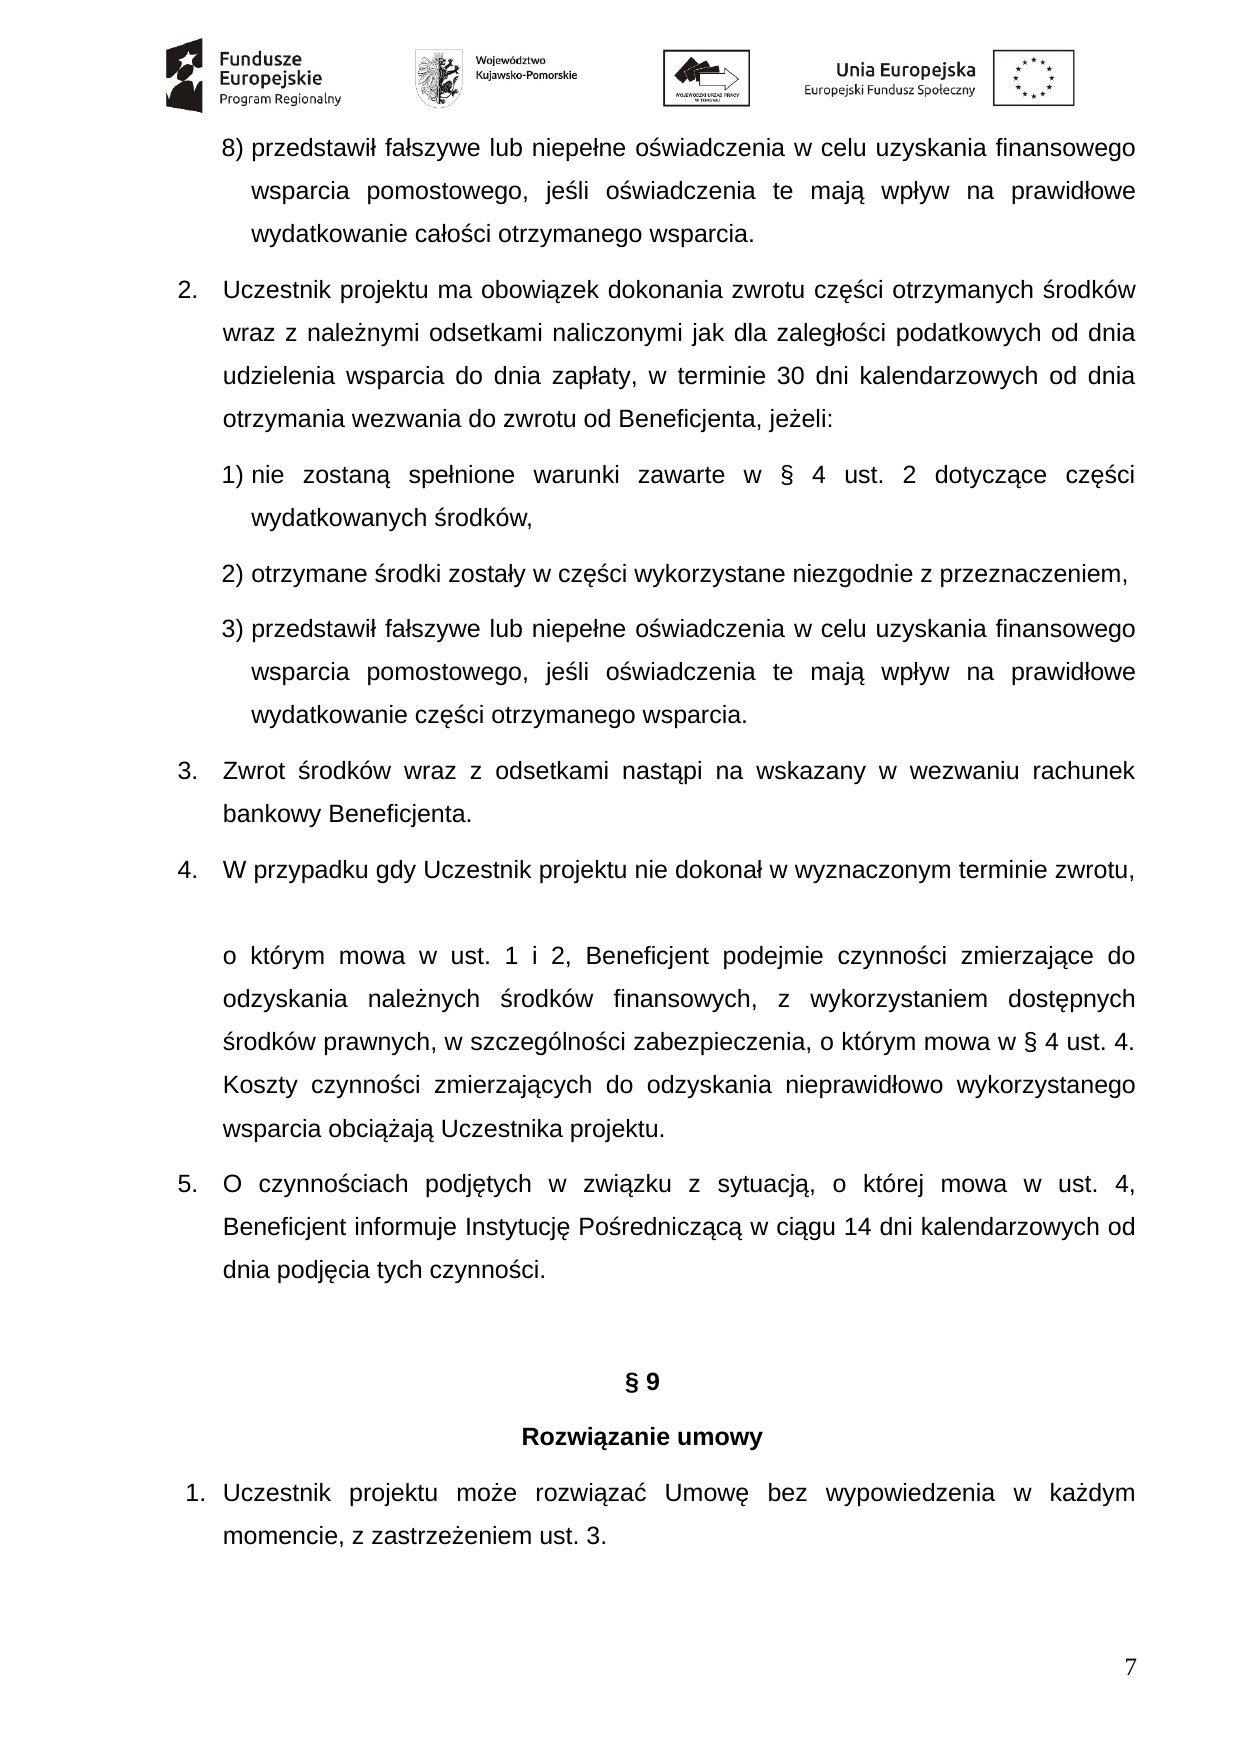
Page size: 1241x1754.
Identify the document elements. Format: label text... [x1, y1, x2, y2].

list Uczestnik projektu ma obowiązek dokonania zwrotu części otrzymanych środków wraz z należnymi odsetkami naliczonymi jak dla zaległości podatkowych od dnia udzielenia wsparcia do dnia zapłaty, w terminie 30 dni kalendarzowych od dnia otrzymania wezwania do zwrotu od Beneficjenta, jeżeli: [177, 275, 1137, 433]
list W przypadku gdy Uczestnik projektu nie dokonał w wyznaczonym terminie zwrotu, o którym mowa w ust. 1 i 2, Beneficjent podejmie czynności zmierzające do odzyskania należnych środków finansowych, z wykorzystaniem dostępnych środków prawnych, w szczególności zabezpieczenia, o którym mowa w § 4 ust. 4. Koszty czynności zmierzających do odzyskania nieprawidłowo wykorzystanego wsparcia obciążają Uczestnika projektu. [177, 855, 1137, 1142]
subtitle § 9 [148, 1367, 1137, 1395]
subtitle Rozwiązanie umowy [148, 1422, 1137, 1451]
list nie zostaną spełnione warunki zawarte w § 4 ust. 2 dotyczące części wydatkowanych środków, [221, 460, 1137, 532]
list O czynnościach podjętych w związku z sytuacją, o której mowa w ust. 4, Beneficjent informuje Instytucję Pośredniczącą w ciągu 14 dni kalendarzowych od dnia podjęcia tych czynności. [177, 1169, 1137, 1284]
list otrzymane środki zostały w części wykorzystane niezgodnie z przeznaczeniem, [221, 558, 1137, 587]
list przedstawił fałszywe lub niepełne oświadczenia w celu uzyskania finansowego wsparcia pomostowego, jeśli oświadczenia te mają wpływ na prawidłowe wydatkowanie całości otrzymanego wsparcia. [221, 133, 1137, 248]
list przedstawił fałszywe lub niepełne oświadczenia w celu uzyskania finansowego wsparcia pomostowego, jeśli oświadczenia te mają wpływ na prawidłowe wydatkowanie części otrzymanego wsparcia. [221, 614, 1137, 729]
list Zwrot środków wraz z odsetkami nastąpi na wskazany w wezwaniu rachunek bankowy Beneficjenta. [177, 756, 1137, 828]
list Uczestnik projektu może rozwiązać Umowę bez wypowiedzenia w każdym momencie, z zastrzeżeniem ust. 3. [185, 1478, 1137, 1550]
picture [147, 18, 1088, 125]
